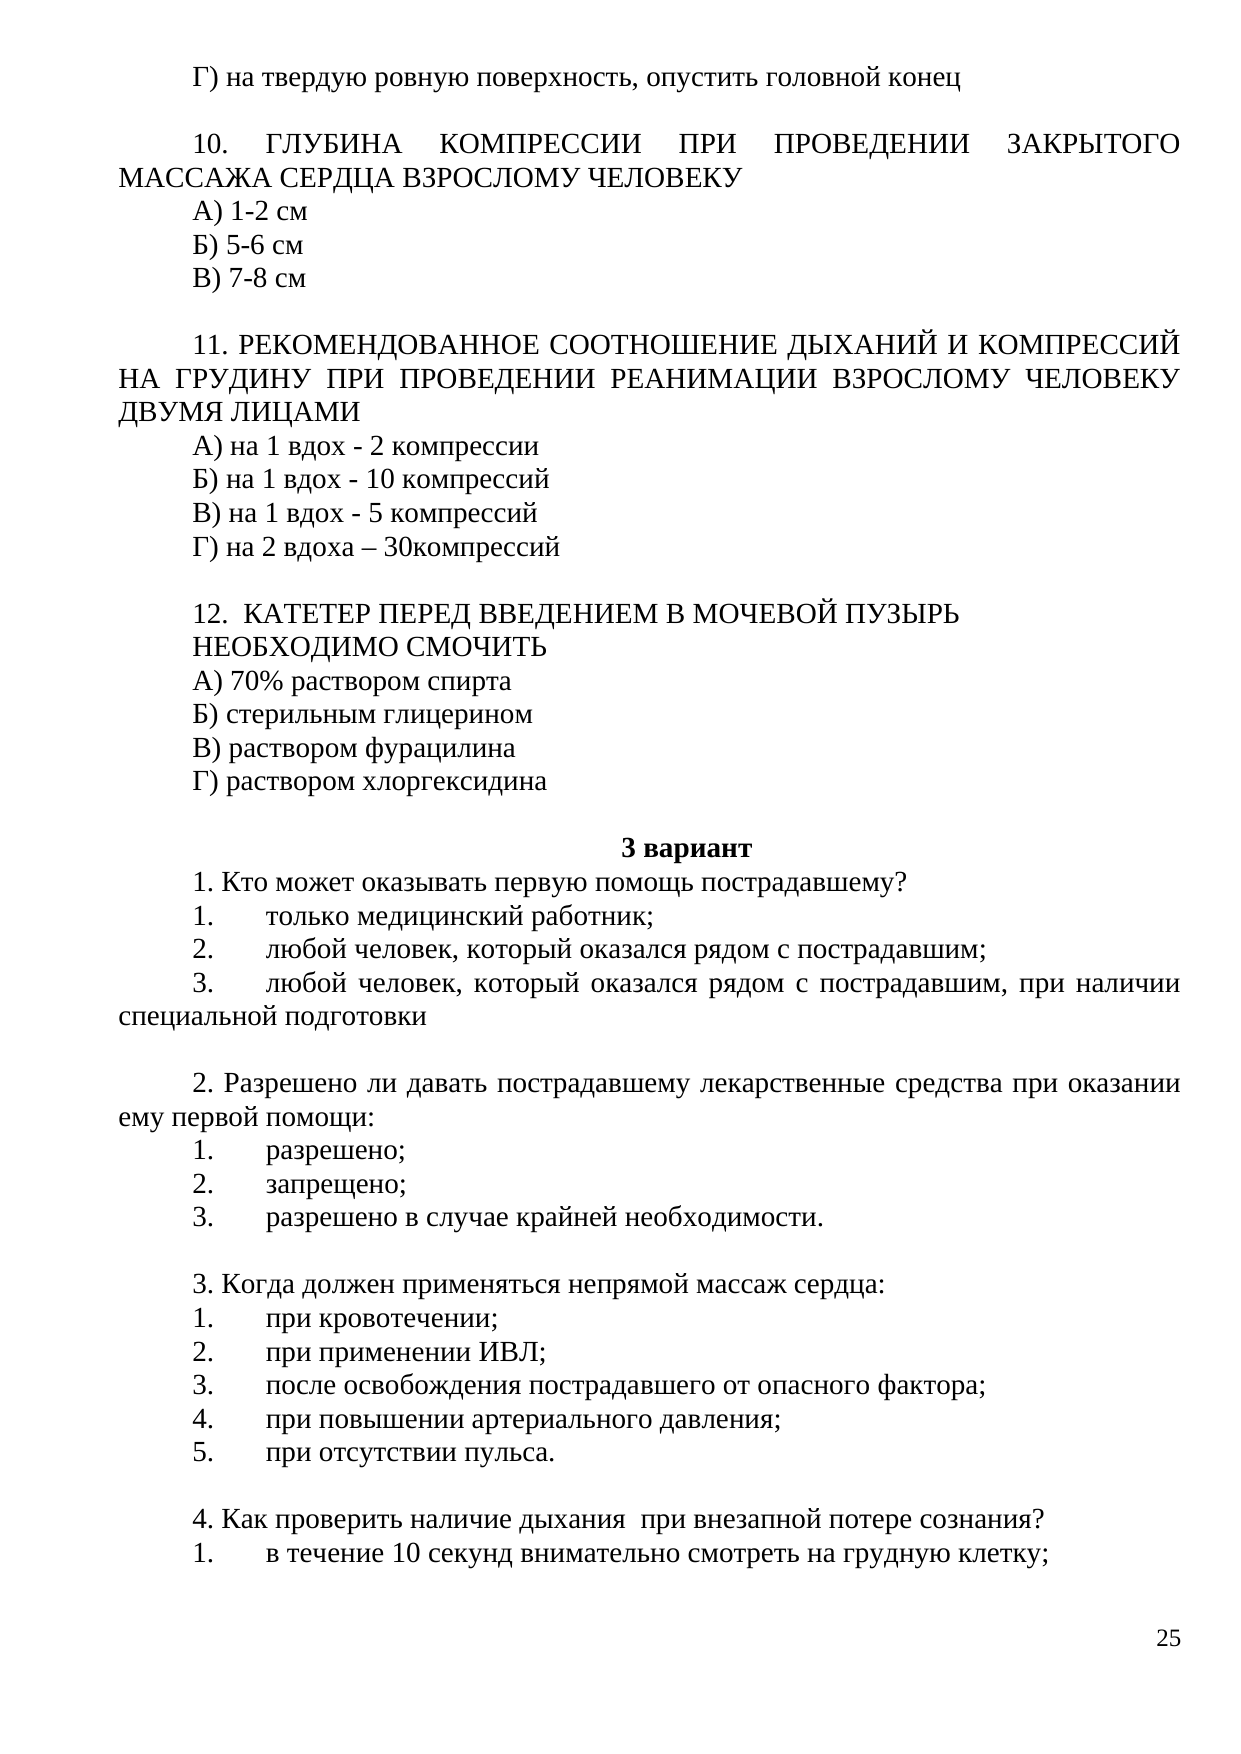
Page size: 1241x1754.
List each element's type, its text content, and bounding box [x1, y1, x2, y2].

text Б) на 1 вдох - 10 компрессий [118, 462, 1181, 495]
text 10. ГЛУБИНА КОМПРЕССИИ ПРИ ПРОВЕДЕНИИ ЗАКРЫТОГО МАССАЖА СЕРДЦА ВЗРОСЛОМУ ЧЕЛОВЕКУ [118, 126, 1181, 193]
text 4. Как проверить наличие дыхания при внезапной потере сознания? [118, 1501, 1181, 1535]
text Б) стерильным глицерином [118, 696, 1181, 730]
text НЕОБХОДИМО СМОЧИТЬ [118, 629, 1181, 663]
list после освобождения пострадавшего от опасного фактора; [118, 1367, 1181, 1401]
list разрешено в случае крайней необходимости. [118, 1199, 1181, 1233]
text А) 70% раствором спирта [118, 663, 1181, 696]
text 3. Когда должен применяться непрямой массаж сердца: [118, 1267, 1181, 1300]
text 11. РЕКОМЕНДОВАННОЕ СООТНОШЕНИЕ ДЫХАНИЙ И КОМПРЕССИЙ НА ГРУДИНУ ПРИ ПРОВЕДЕНИИ РЕАНИМАЦИИ ВЗРОСЛОМУ ЧЕЛОВЕКУ ДВУМЯ ЛИЦАМИ [118, 327, 1181, 428]
list в течение 10 секунд внимательно смотреть на грудную клетку; [118, 1535, 1181, 1568]
list разрешено; [118, 1132, 1181, 1166]
text Г) на твердую ровную поверхность, опустить головной конец [118, 59, 1181, 93]
text Б) 5-6 см [118, 227, 1181, 260]
text А) на 1 вдох - 2 компрессии [118, 428, 1181, 462]
text Г) на 2 вдоха – 30компрессий [118, 529, 1181, 562]
list при кровотечении; [118, 1300, 1181, 1334]
text 2. Разрешено ли давать пострадавшему лекарственные средства при оказании ему первой помощи: [118, 1065, 1181, 1132]
text 3 вариант [118, 831, 1181, 864]
list любой человек, который оказался рядом с пострадавшим; [118, 931, 1181, 965]
list запрещено; [118, 1166, 1181, 1199]
text А) 1-2 см [118, 193, 1181, 227]
text 1. Кто может оказывать первую помощь пострадавшему? [118, 864, 1181, 898]
list при повышении артериального давления; [118, 1401, 1181, 1434]
text В) 7-8 см [118, 260, 1181, 294]
list только медицинский работник; [118, 898, 1181, 931]
text 12. КАТЕТЕР ПЕРЕД ВВЕДЕНИЕМ В МОЧЕВОЙ ПУЗЫРЬ [118, 596, 1181, 629]
list любой человек, который оказался рядом с пострадавшим, при наличии специальной подготовки [118, 965, 1181, 1032]
list при применении ИВЛ; [118, 1334, 1181, 1367]
list при отсутствии пульса. [118, 1434, 1181, 1468]
text В) на 1 вдох - 5 компрессий [118, 495, 1181, 529]
text Г) раствором хлоргексидина [118, 763, 1181, 797]
text В) раствором фурацилина [118, 730, 1181, 763]
